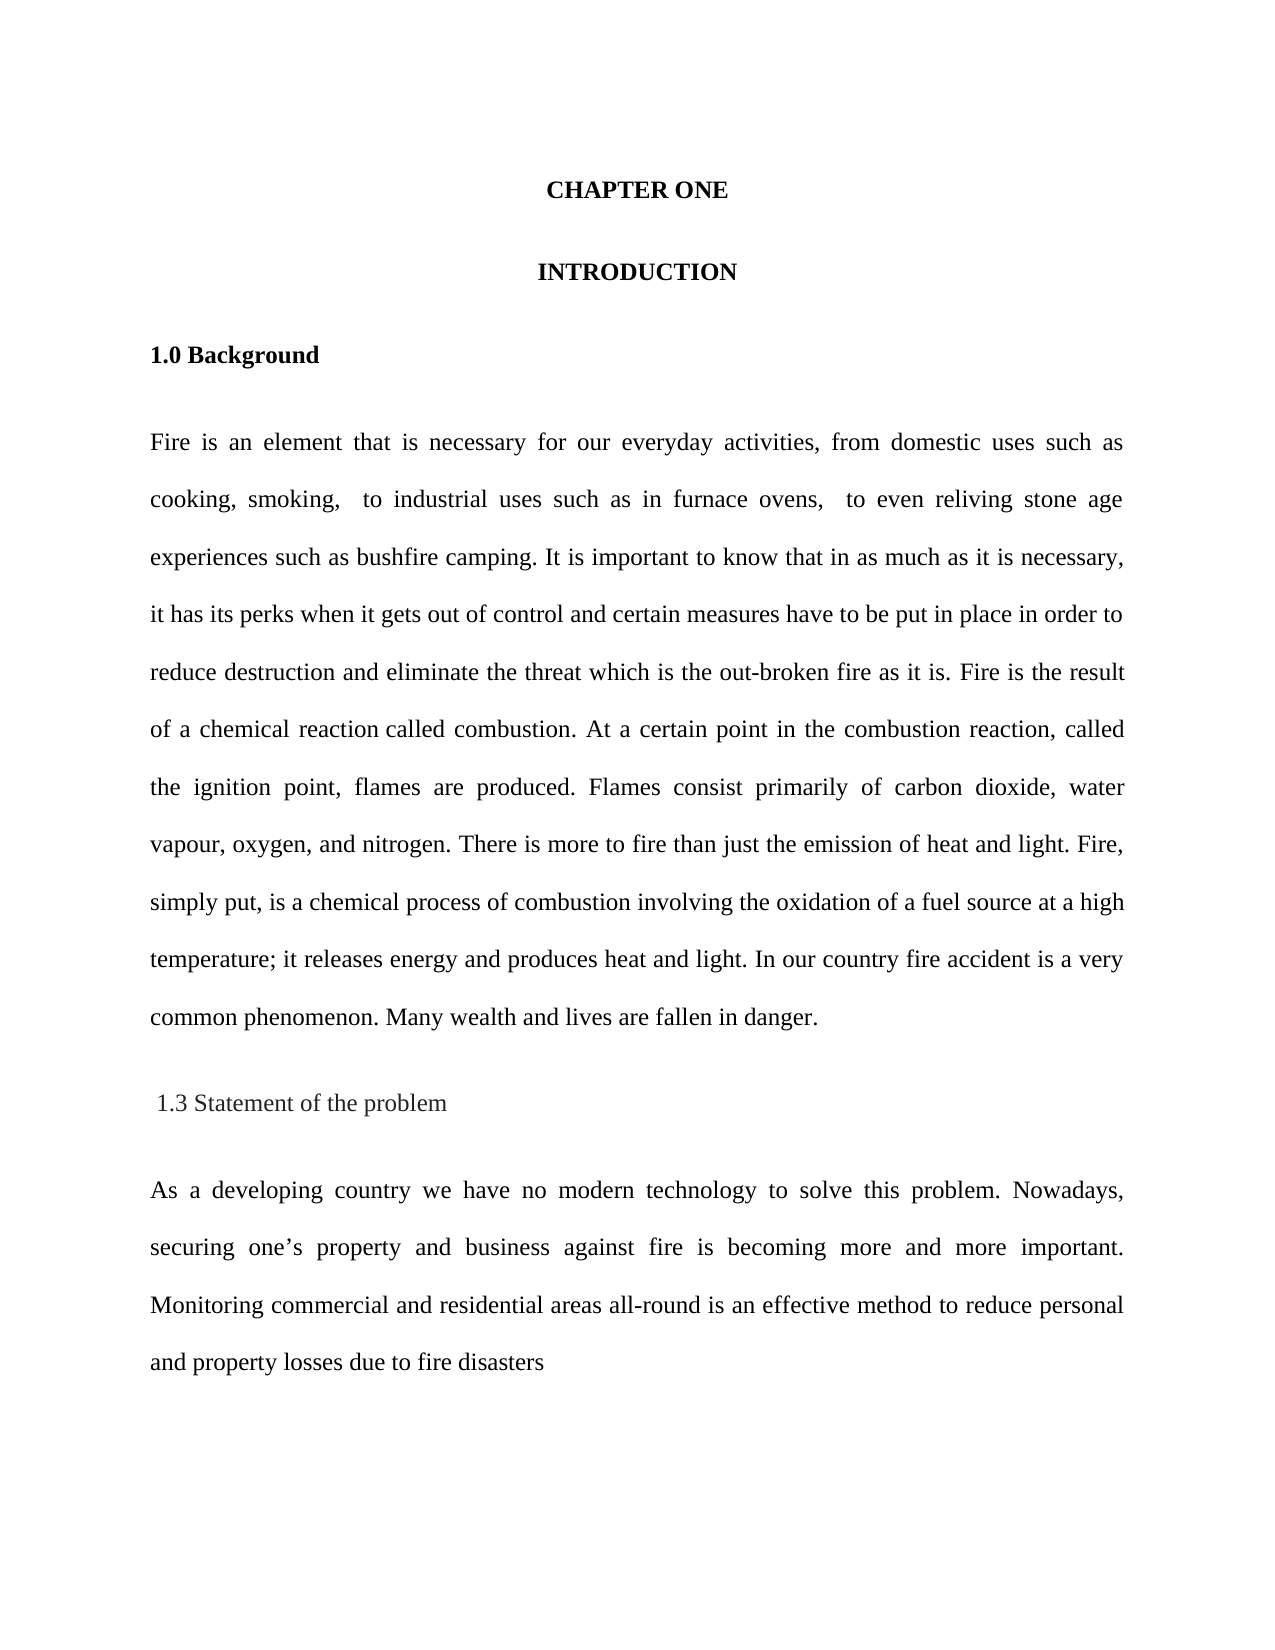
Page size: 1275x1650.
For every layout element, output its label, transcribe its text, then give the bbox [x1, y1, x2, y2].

text Fire is an element that is necessary for our everyday activities, from domestic uses such as cooking, smoking, to industrial uses such as in furnace ovens, to even reliving stone age experiences such as bushfire camping. It is important to know that in as much as it is necessary, it has its perks when it gets out of control and certain measures have to be put in place in order to reduce destruction and eliminate the threat which is the out-broken fire as it is. Fire is the result of a chemical reaction called combustion. At a certain point in the combustion reaction, called the ignition point, flames are produced. Flames consist primarily of carbon dioxide, water vapour, oxygen, and nitrogen. There is more to fire than just the emission of heat and light. Fire, simply put, is a chemical process of combustion involving the oxidation of a fuel source at a high temperature; it releases energy and produces heat and light. In our country fire accident is a very common phenomenon. Many wealth and lives are fallen in danger. [150, 427, 1125, 1030]
subtitle 1.0 Background [150, 340, 1125, 369]
text 1.3 Statement of the problem [150, 1088, 1125, 1117]
subtitle CHAPTER ONE [150, 175, 1125, 204]
text As a developing country we have no modern technology to solve this problem. Nowadays, securing one’s property and business against fire is becoming more and more important. Monitoring commercial and residential areas all-round is an effective method to reduce personal and property losses due to fire disasters [150, 1175, 1125, 1376]
subtitle INTRODUCTION [150, 257, 1125, 286]
